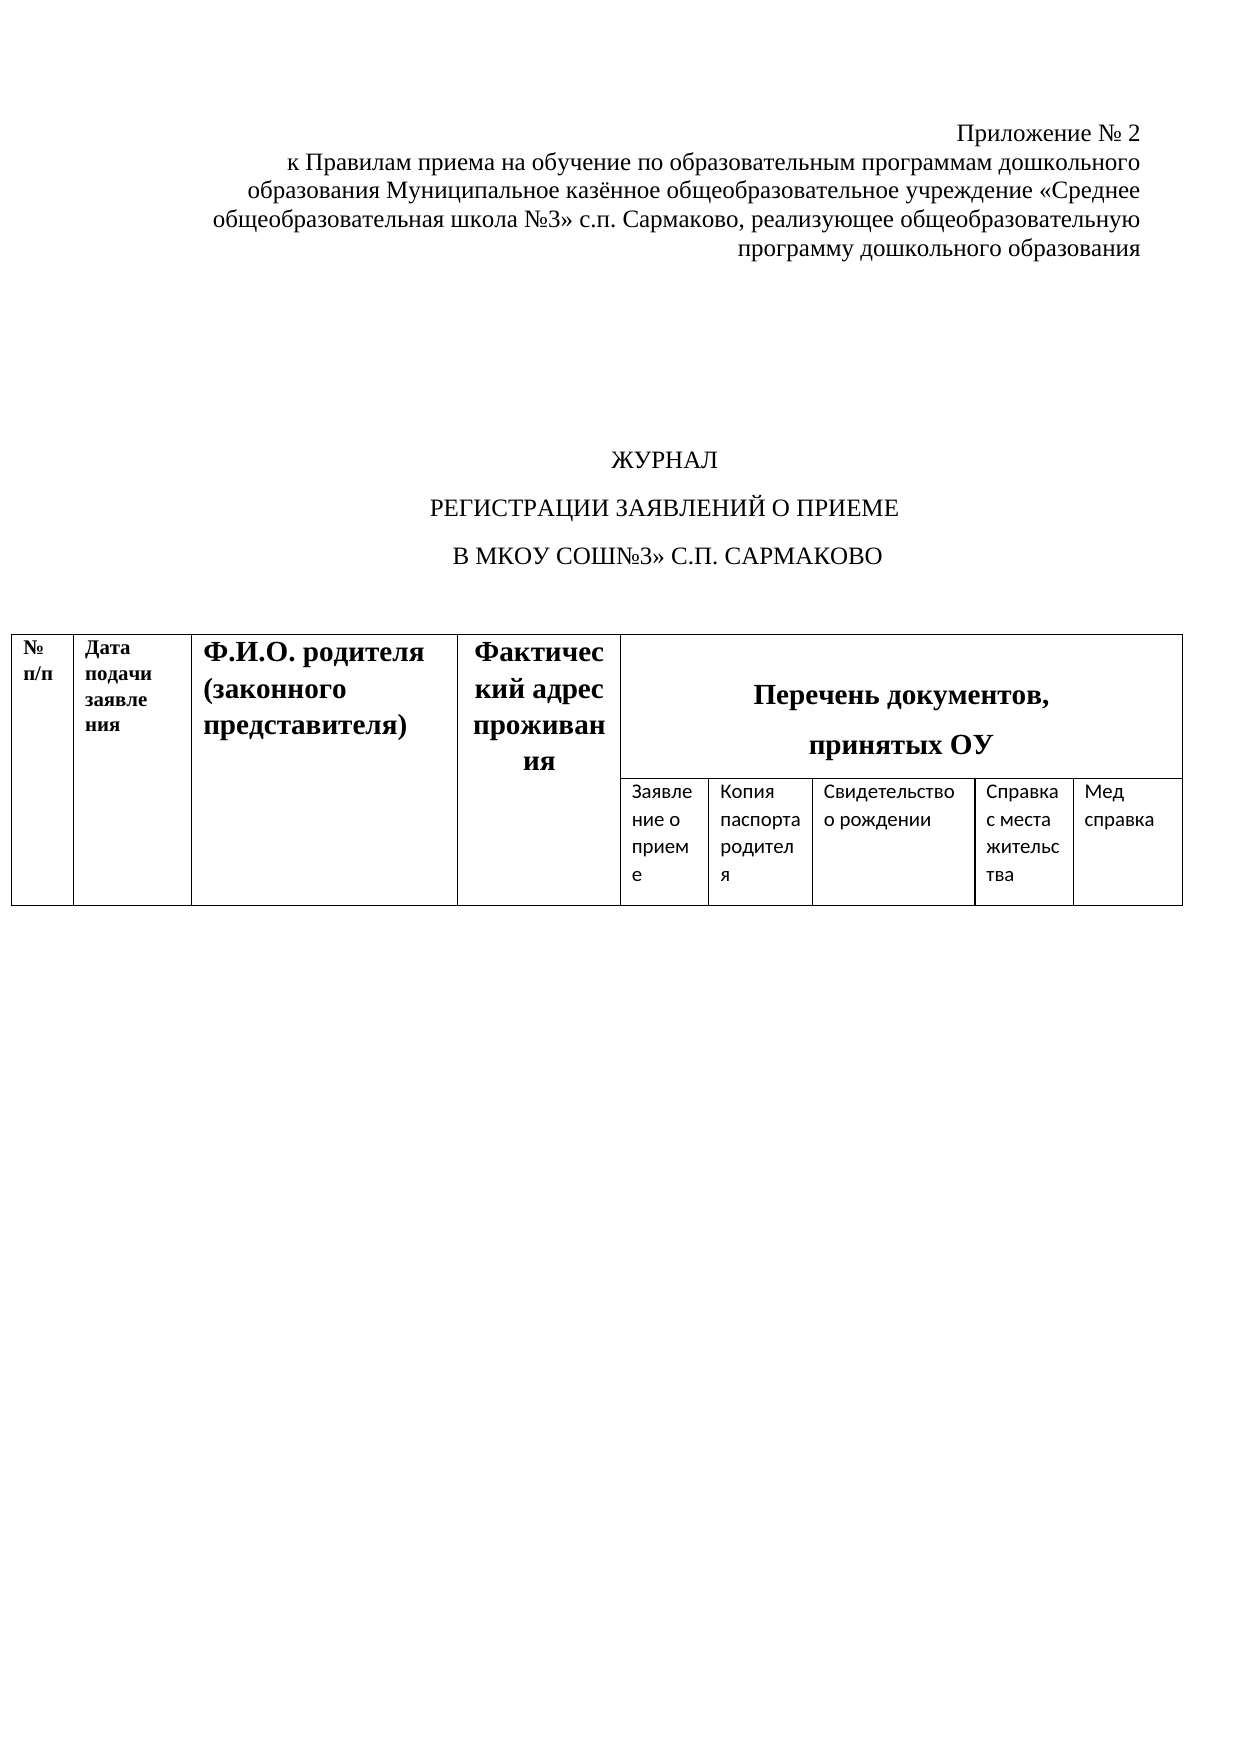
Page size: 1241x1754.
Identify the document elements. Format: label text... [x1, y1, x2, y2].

table_cell Копия паспорта родителя [709, 779, 812, 905]
table_cell Заявление о приеме [621, 779, 708, 905]
table_header Дата подачи заявле ния [74, 635, 191, 905]
table_header Фактический адрес проживания [458, 635, 620, 905]
table_header № п/п [12, 635, 73, 905]
text В МКОУ СОШ№3» С.П. САРМАКОВО [177, 541, 1152, 569]
text РЕГИСТРАЦИИ ЗАЯВЛЕНИЙ О ПРИЕМЕ [177, 493, 1152, 522]
table_cell Мед справка [1074, 779, 1182, 905]
table_header Перечень документов, принятых ОУ [621, 635, 1182, 778]
table_cell Справка с места жительства [976, 779, 1073, 905]
table_cell Свидетельство о рождении [813, 779, 974, 905]
text ЖУРНАЛ [177, 445, 1152, 474]
table_header Ф.И.О. родителя (законного представителя) [192, 635, 457, 905]
table_header Приложение № 2 к Правилам приема на обучение по образовательным программам дошкольного образования Муниципальное казённое общеобразовательное учреждение «Среднее общеобразовательная школа №3» с.п. Сармаково, реализующее общеобразовательную программу дошкольного образования [177, 118, 1152, 353]
